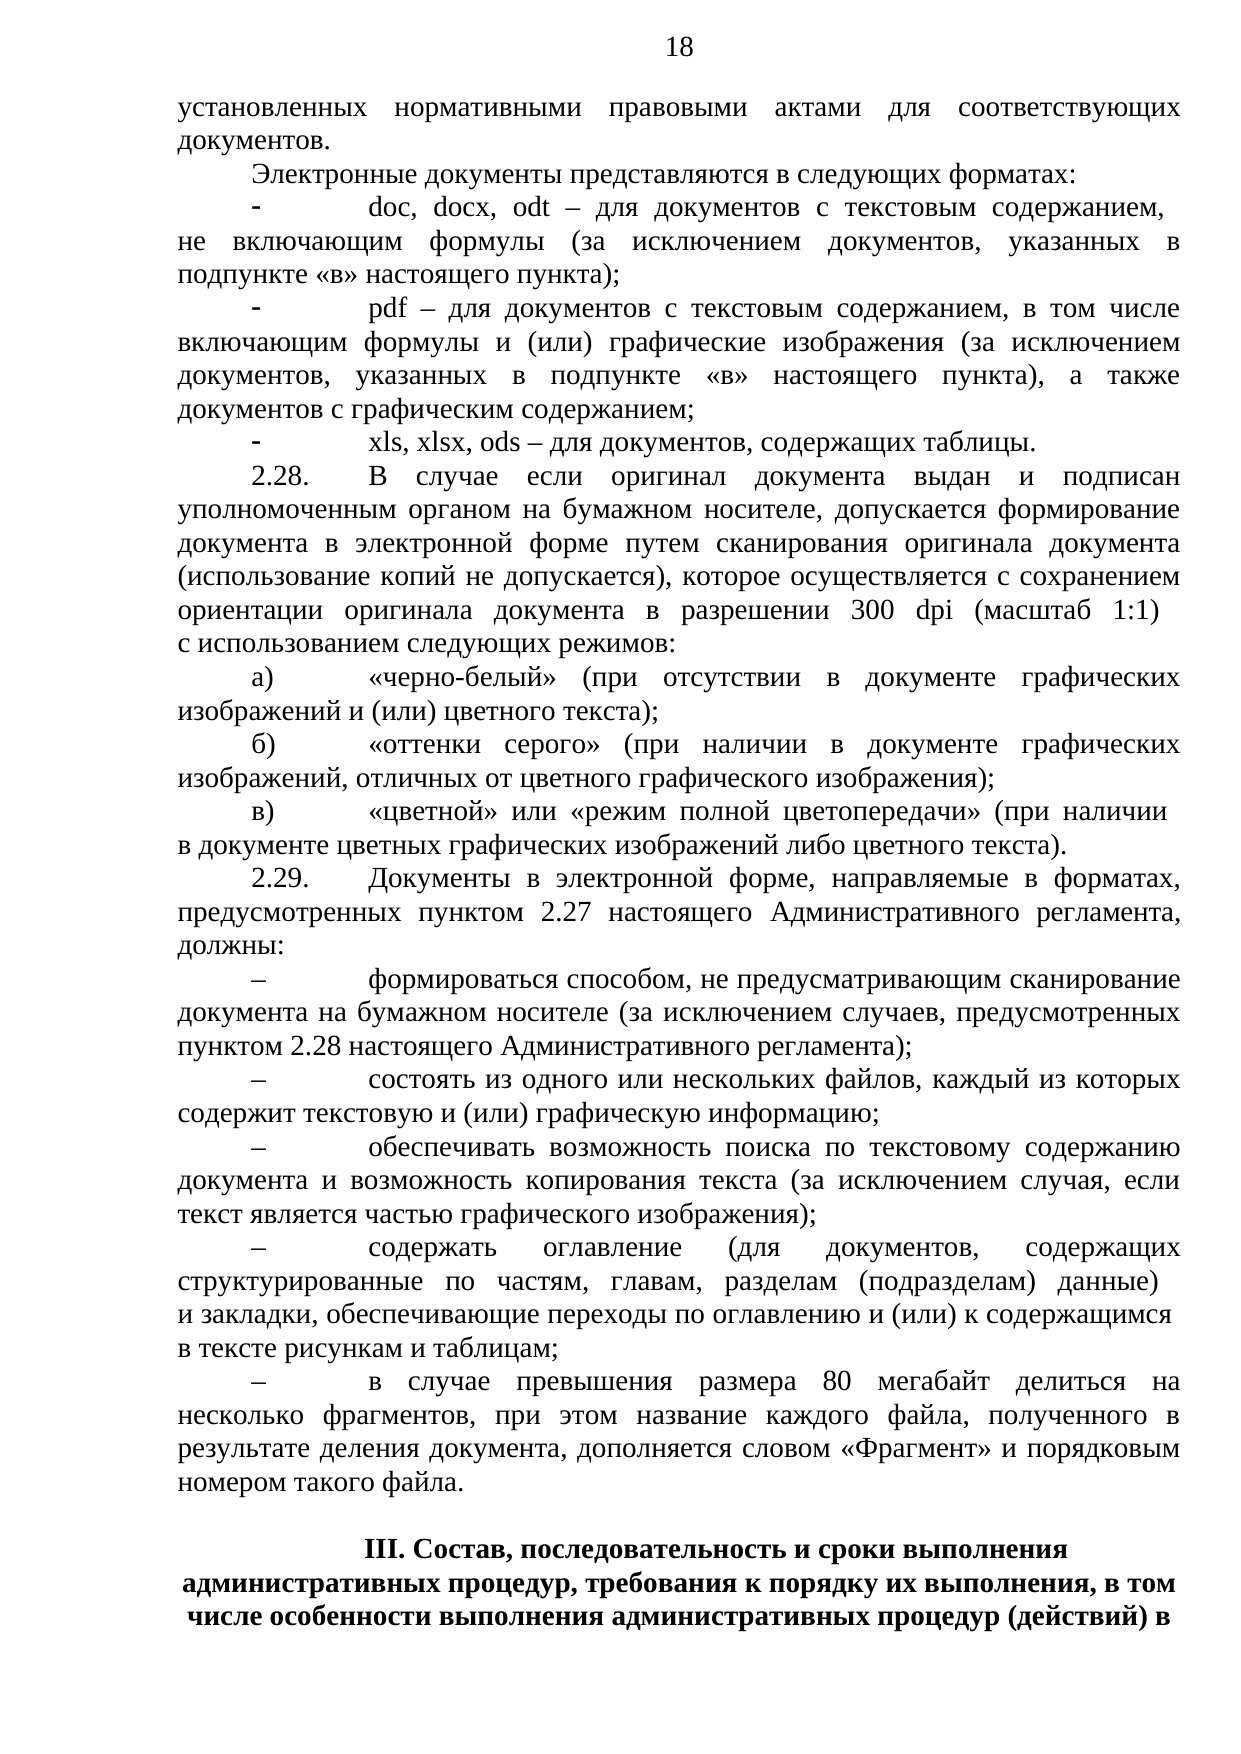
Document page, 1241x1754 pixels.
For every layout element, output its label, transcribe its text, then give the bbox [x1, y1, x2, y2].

list «оттенки серого» (при наличии в документе графических изображений, отличных от цветного графического изображения); [177, 726, 1181, 793]
list обеспечивать возможность поиска по текстовому содержанию документа и возможность копирования текста (за исключением случая, если текст является частью графического изображения); [177, 1129, 1181, 1229]
list В случае если оригинал документа выдан и подписан уполномоченным органом на бумажном носителе, допускается формирование документа в электронной форме путем сканирования оригинала документа (использование копий не допускается), которое осуществляется с сохранением ориентации оригинала документа в разрешении 300 dpi (масштаб 1:1) с использованием следующих режимов: [177, 458, 1181, 659]
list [177, 89, 1181, 156]
list «цветной» или «режим полной цветопередачи» (при наличии в документе цветных графических изображений либо цветного текста). [177, 793, 1181, 860]
list состоять из одного или нескольких файлов, каждый из которых содержит текстовую и (или) графическую информацию; [177, 1062, 1181, 1129]
list xls, xlsx, ods – для документов, содержащих таблицы. [177, 424, 1181, 458]
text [177, 1531, 1181, 1632]
list в случае превышения размера 80 мегабайт делиться на несколько фрагментов, при этом название каждого файла, полученного в результате деления документа, дополняется словом «Фрагмент» и порядковым номером такого файла. [177, 1363, 1181, 1498]
list формироваться способом, не предусматривающим сканирование документа на бумажном носителе (за исключением случаев, предусмотренных пунктом 2.28 настоящего Административного регламента); [177, 961, 1181, 1062]
list содержать оглавление (для документов, содержащих структурированные по частям, главам, разделам (подразделам) данные) и закладки, обеспечивающие переходы по оглавлению и (или) к содержащимся в тексте рисункам и таблицам; [177, 1229, 1181, 1363]
list doc, docx, odt – для документов с текстовым содержанием, не включающим формулы (за исключением документов, указанных в подпункте «в» настоящего пункта); [177, 189, 1181, 290]
text Электронные документы представляются в следующих форматах: [177, 156, 1181, 189]
list Документы в электронной форме, направляемые в форматах, предусмотренных пунктом 2.27 настоящего Административного регламента, должны: [177, 860, 1181, 961]
list «черно-белый» (при отсутствии в документе графических изображений и (или) цветного текста); [177, 659, 1181, 726]
list pdf – для документов с текстовым содержанием, в том числе включающим формулы и (или) графические изображения (за исключением документов, указанных в подпункте «в» настоящего пункта), а также документов с графическим содержанием; [177, 290, 1181, 424]
